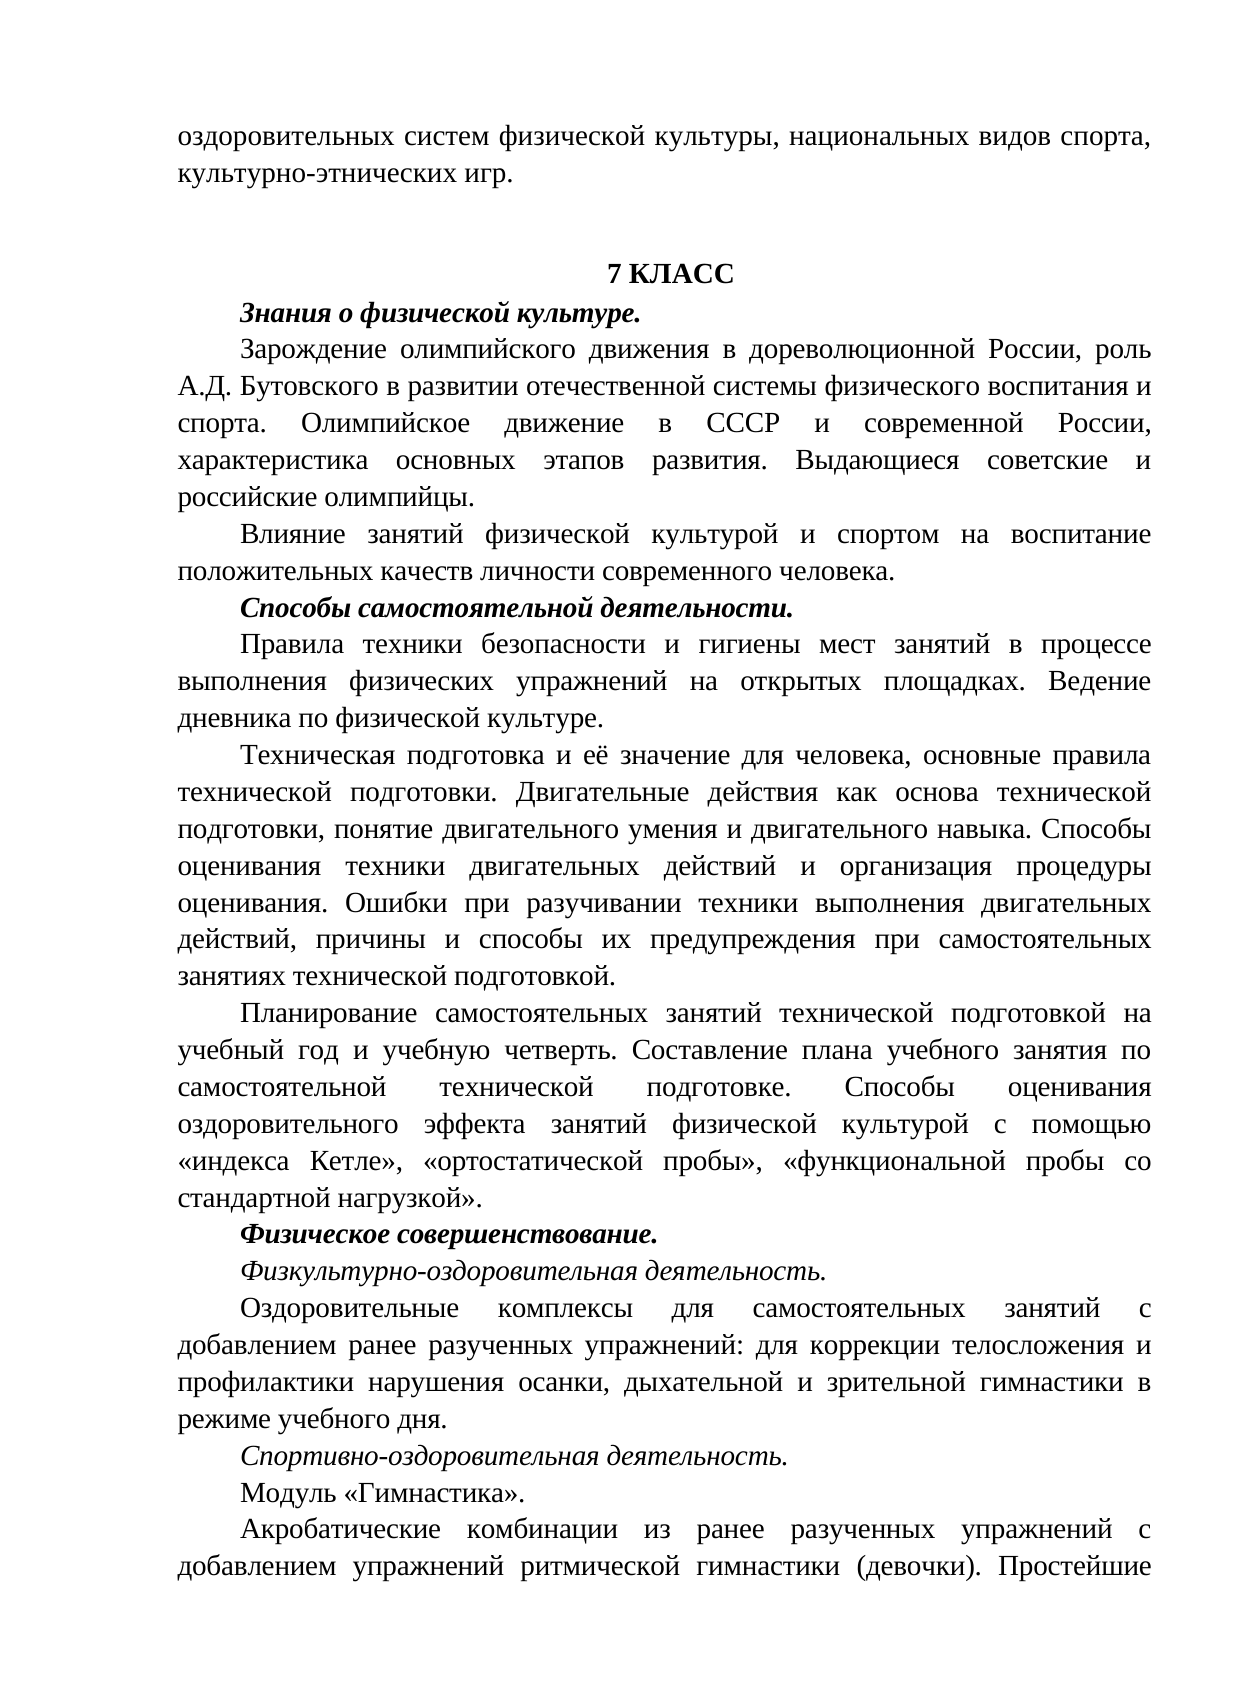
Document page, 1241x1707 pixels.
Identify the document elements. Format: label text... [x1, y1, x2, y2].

text Спортивно-оздоровительная деятельность. [177, 1438, 1152, 1471]
text Зарождение олимпийского движения в дореволюционной России, роль А.Д. Бутовского в развитии отечественной системы физического воспитания и спорта. Олимпийское движение в СССР и современной России, характеристика основных этапов развития. Выдающиеся советские и российские олимпийцы. [177, 332, 1152, 513]
text Планирование самостоятельных занятий технической подготовкой на учебный год и учебную четверть. Составление плана учебного занятия по самостоятельной технической подготовке. Способы оценивания оздоровительного эффекта занятий физической культурой с помощью «индекса Кетле», «ортостатической пробы», «функциональной пробы со стандартной нагрузкой». [177, 995, 1152, 1213]
text Знания о физической культуре. [177, 295, 1152, 328]
text Физкультурно-оздоровительная деятельность. [177, 1253, 1152, 1287]
text 7 КЛАСС [190, 256, 1152, 290]
text Влияние занятий физической культурой и спортом на воспитание положительных качеств личности современного человека. [177, 516, 1152, 586]
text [177, 1512, 1152, 1582]
text Способы самостоятельной деятельности. [177, 590, 1152, 623]
text Модуль «Гимнастика». [177, 1475, 1152, 1508]
text Техническая подготовка и её значение для человека, основные правила технической подготовки. Двигательные действия как основа технической подготовки, понятие двигательного умения и двигательного навыка. Способы оценивания техники двигательных действий и организация процедуры оценивания. Ошибки при разучивании техники выполнения двигательных действий, причины и способы их предупреждения при самостоятельных занятиях технической подготовкой. [177, 737, 1152, 992]
text Физическое совершенствование. [177, 1217, 1152, 1250]
text Правила техники безопасности и гигиены мест занятий в процессе выполнения физических упражнений на открытых площадках. Ведение дневника по физической культуре. [177, 627, 1152, 734]
text Оздоровительные комплексы для самостоятельных занятий с добавлением ранее разученных упражнений: для коррекции телосложения и профилактики нарушения осанки, дыхательной и зрительной гимнастики в режиме учебного дня. [177, 1290, 1152, 1434]
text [177, 118, 1152, 188]
